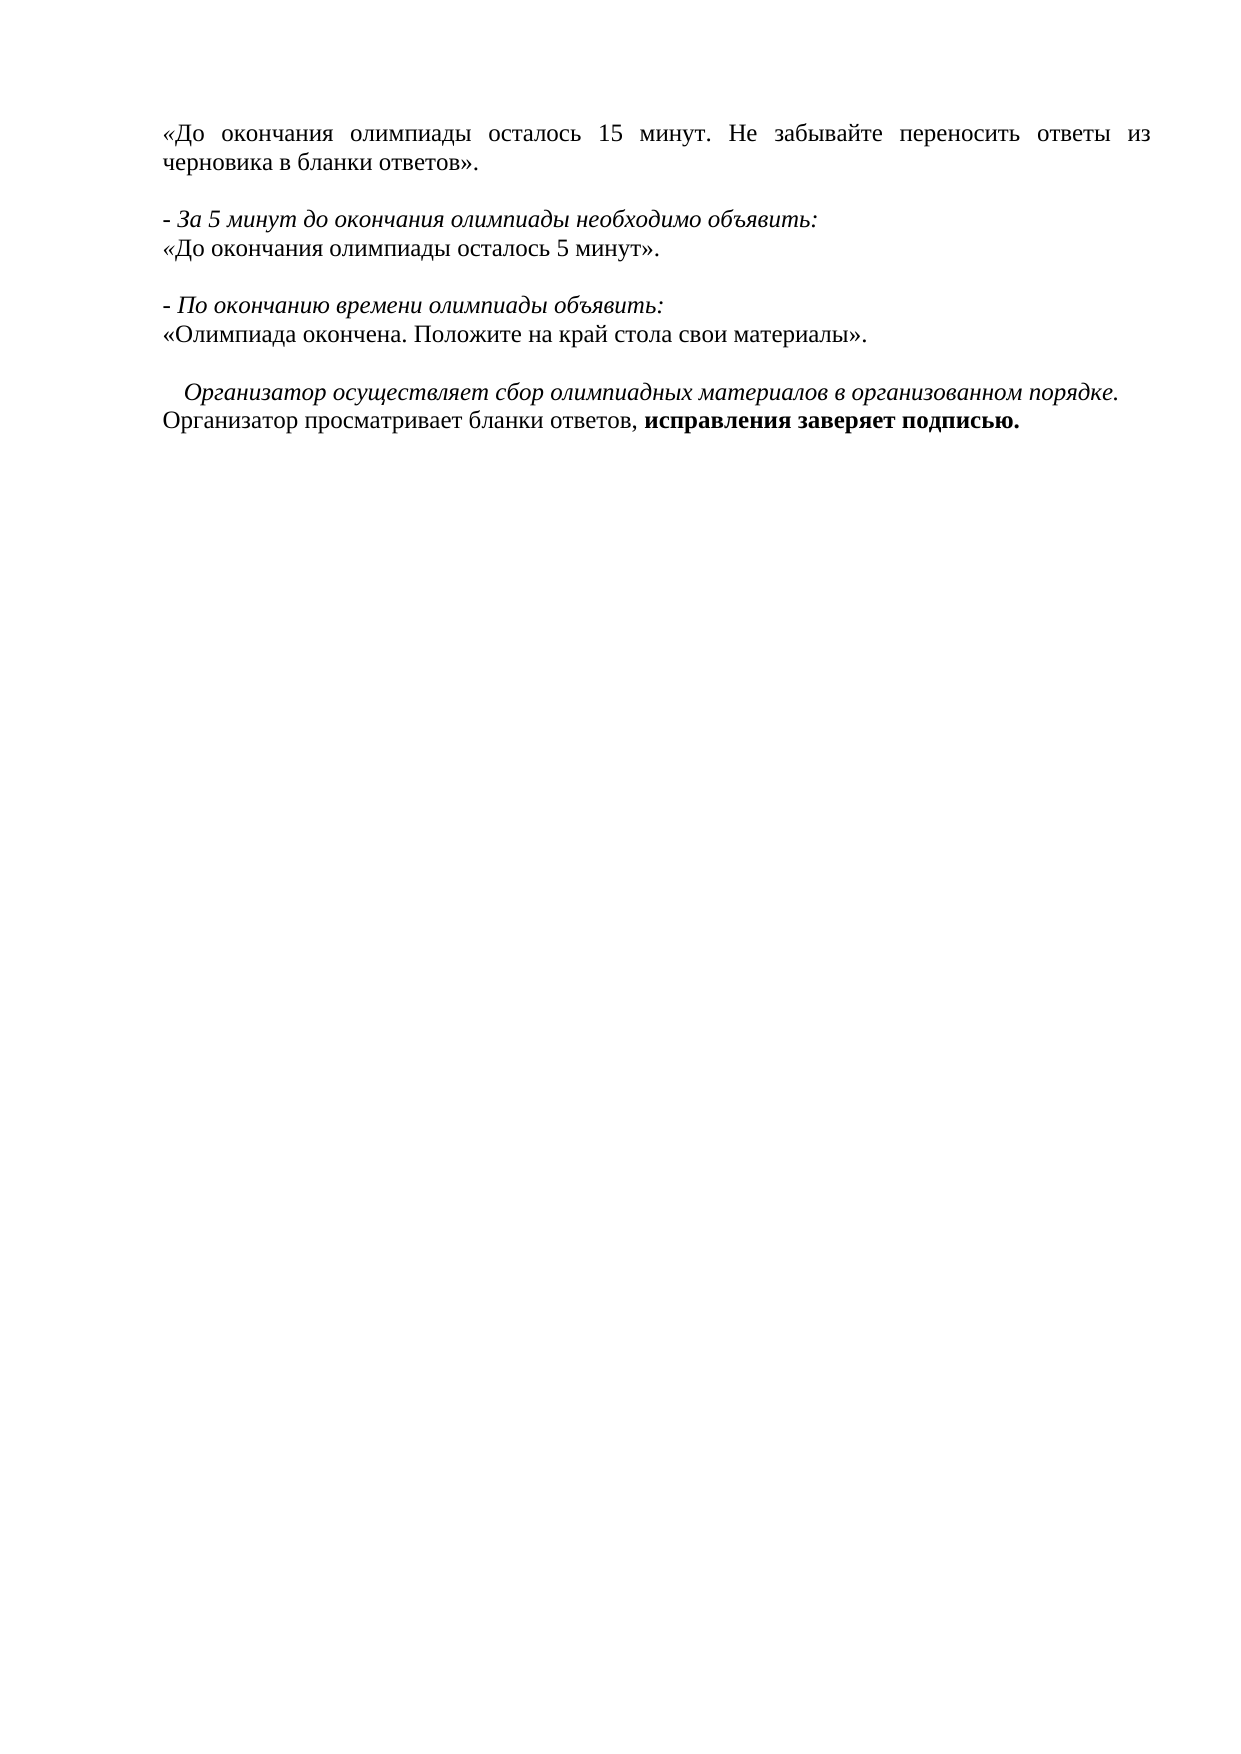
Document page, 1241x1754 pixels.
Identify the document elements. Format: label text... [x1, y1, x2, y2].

text «До окончания олимпиады осталось 15 минут. Не забывайте переносить ответы из черновика в бланки ответов». [162, 118, 1152, 176]
text Организатор осуществляет сбор олимпиадных материалов в организованном порядке. [177, 377, 1152, 406]
text «До окончания олимпиады осталось 5 минут». [162, 233, 1152, 262]
text «Олимпиада окончена. Положите на край стола свои материалы». [162, 319, 1152, 348]
text - По окончанию времени олимпиады объявить: [162, 291, 1152, 319]
text - За 5 минут до окончания олимпиады необходимо объявить: [162, 204, 1152, 233]
text Организатор просматривает бланки ответов, исправления заверяет подписью. [162, 406, 1152, 434]
